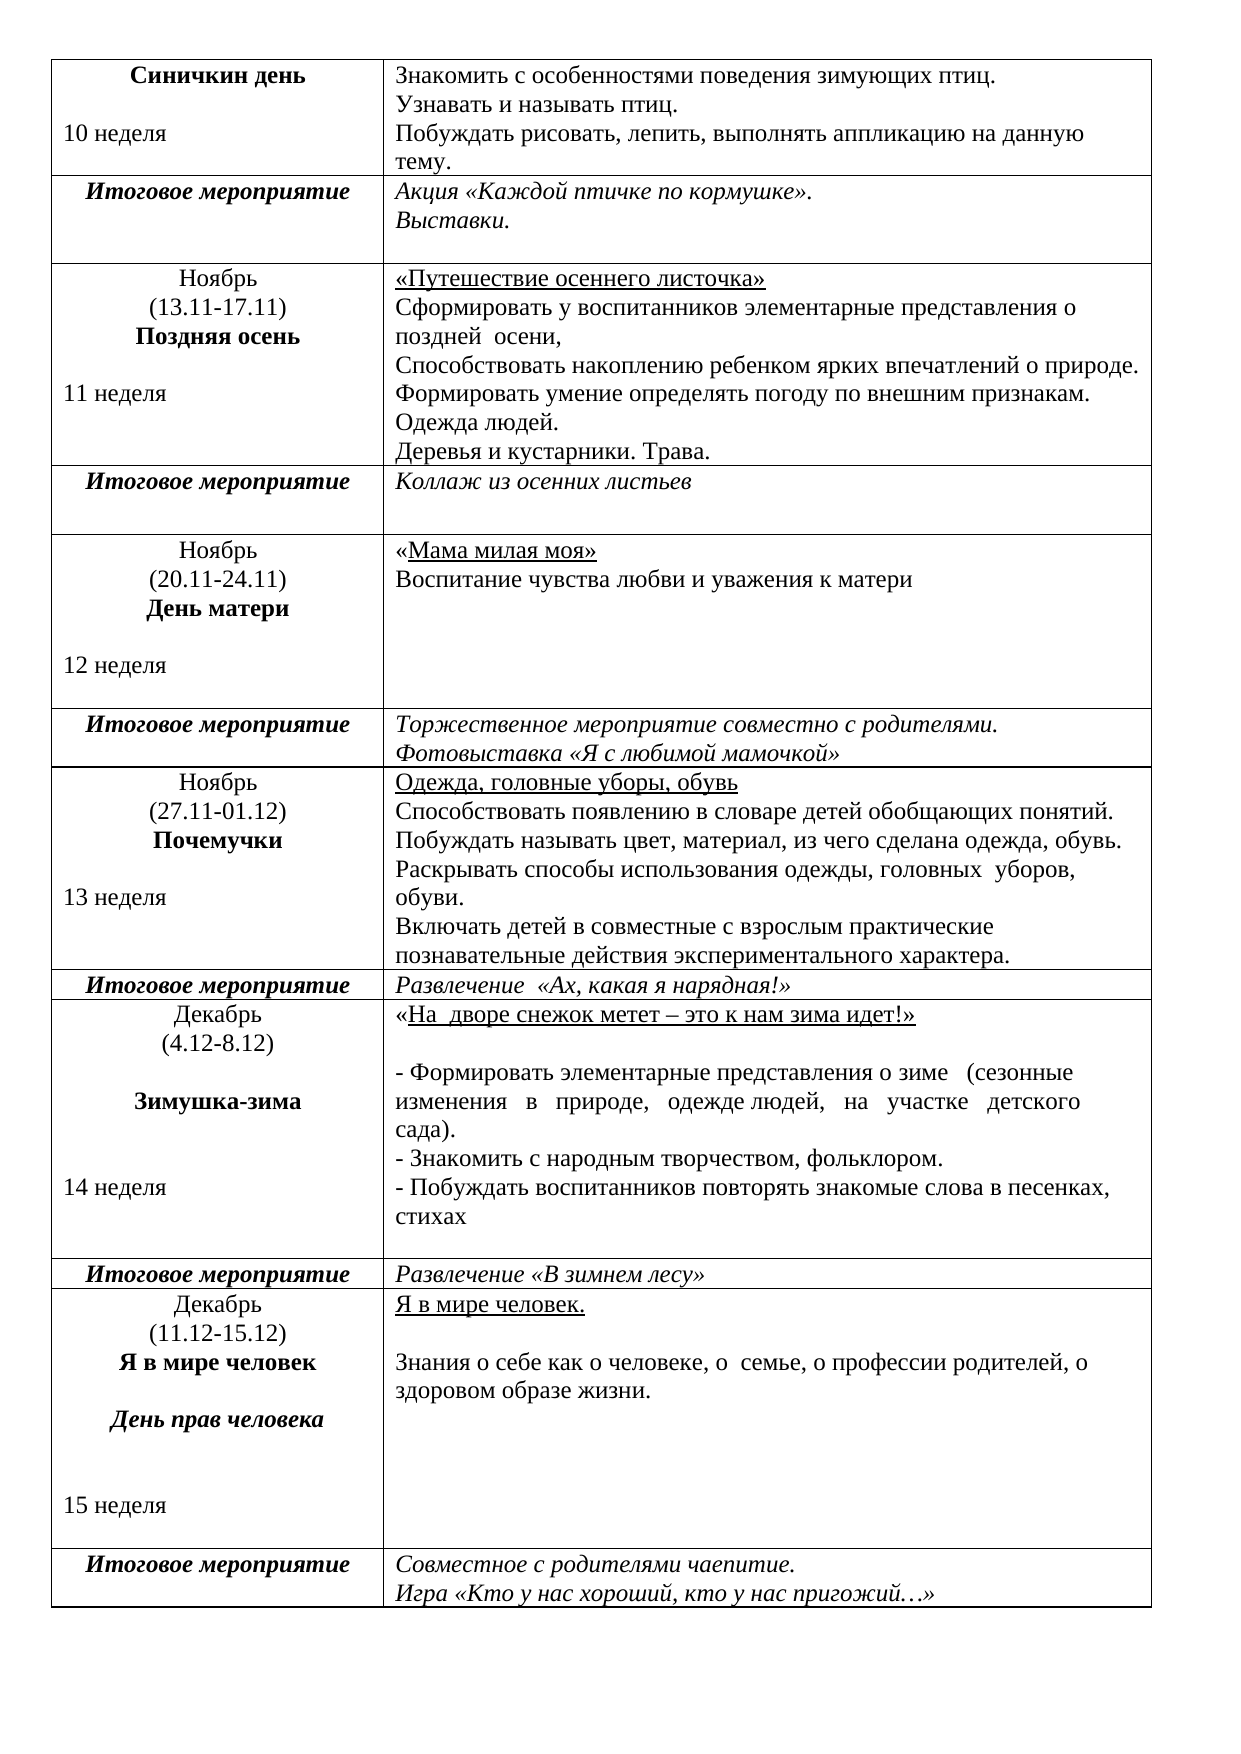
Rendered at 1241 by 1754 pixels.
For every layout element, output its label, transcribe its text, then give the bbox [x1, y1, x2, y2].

table_cell Итоговое мероприятие [52, 709, 383, 766]
table_cell Торжественное мероприятие совместно с родителями. Фотовыставка «Я с любимой мамочкой» [384, 709, 1151, 766]
table_cell Итоговое мероприятие [52, 1549, 383, 1606]
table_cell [52, 60, 383, 175]
table_cell Ноябрь (13.11-17.11) Поздняя осень 11 неделя [52, 264, 383, 465]
table_cell Я в мире человек. Знания о себе как о человеке, о семье, о профессии родителей, о здоровом образе жизни. [384, 1289, 1151, 1548]
table_cell Ноябрь (27.11-01.12) Почемучки 13 неделя [52, 768, 383, 969]
table_cell Итоговое мероприятие [52, 466, 383, 534]
table_cell Развлечение «Ах, какая я нарядная!» [384, 970, 1151, 998]
table_cell «Путешествие осеннего листочка» Сформировать у воспитанников элементарные представления о поздней осени, Способствовать накоплению ребенком ярких впечатлений о природе. Формировать умение определять погоду по внешним признакам. Одежда людей. Деревья и кустарники. Трава. [384, 264, 1151, 465]
table_cell Акция «Каждой птичке по кормушке». Выставки. [384, 176, 1151, 262]
table_cell «Мама милая моя» Воспитание чувства любви и уважения к матери [384, 535, 1151, 708]
table_cell Декабрь (11.12-15.12) Я в мире человек День прав человека 15 неделя [52, 1289, 383, 1548]
table_cell «На дворе снежок метет – это к нам зима идет!» - Формировать элементарные представления о зиме (сезонные изменения в природе, одежде людей, на участке детского сада). - Знакомить с народным творчеством, фольклором. - Побуждать воспитанников повторять знакомые слова в песенках, стихах [384, 1000, 1151, 1258]
table_cell Итоговое мероприятие [52, 970, 383, 998]
table_cell Коллаж из осенних листьев [384, 466, 1151, 534]
table_cell Одежда, головные уборы, обувь Способствовать появлению в словаре детей обобщающих понятий. Побуждать называть цвет, материал, из чего сделана одежда, обувь. Раскрывать способы использования одежды, головных уборов, обуви. Включать детей в совместные с взрослым практические познавательные действия экспериментального характера. [384, 768, 1151, 969]
table_cell Ноябрь (20.11-24.11) День матери 12 неделя [52, 535, 383, 708]
table_cell Развлечение «В зимнем лесу» [384, 1259, 1151, 1288]
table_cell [384, 60, 1151, 175]
table_cell Совместное с родителями чаепитие. Игра «Кто у нас хороший, кто у нас пригожий…» [384, 1549, 1151, 1606]
table_cell Итоговое мероприятие [52, 176, 383, 262]
table_cell Декабрь (4.12-8.12) Зимушка-зима 14 неделя [52, 1000, 383, 1258]
table_cell Итоговое мероприятие [52, 1259, 383, 1288]
